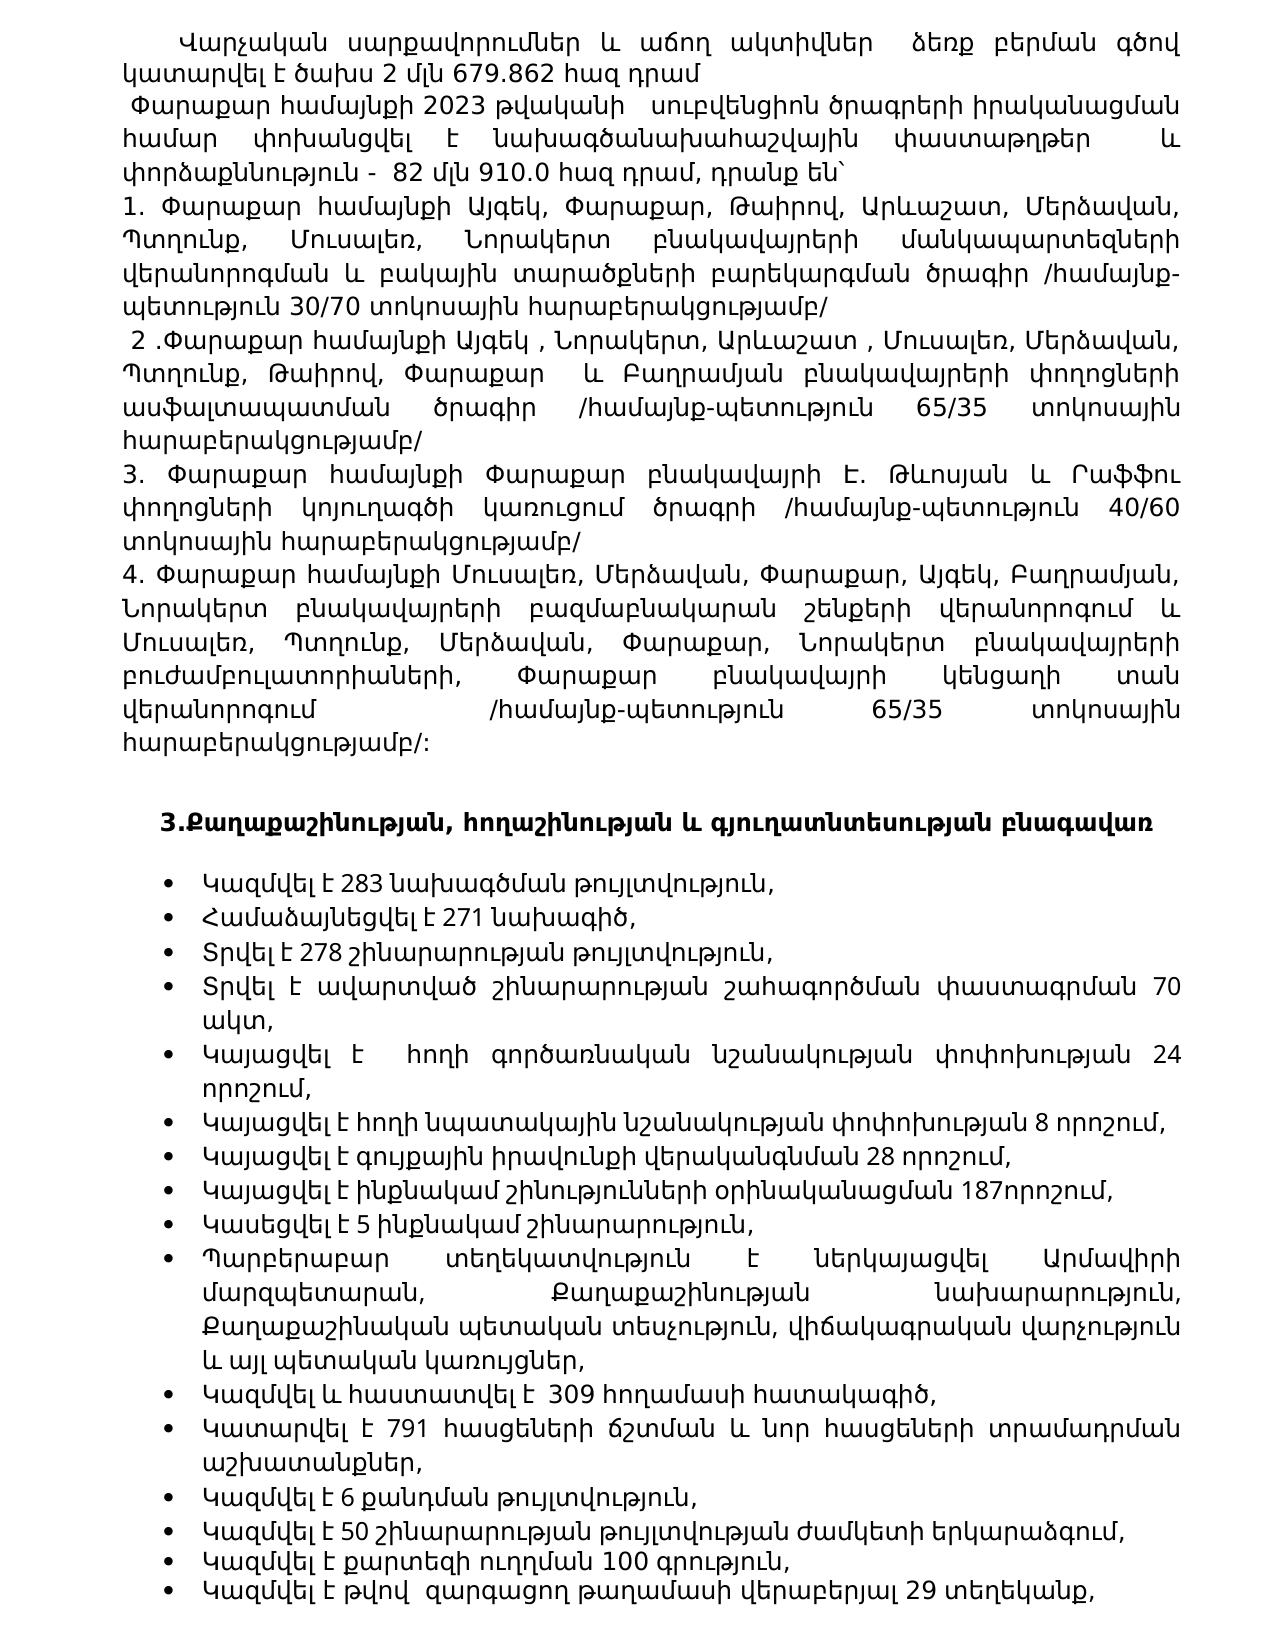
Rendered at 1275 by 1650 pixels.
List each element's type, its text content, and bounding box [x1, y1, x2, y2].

list Կազմվել է 50 շինարարության թույլտվության ժամկետի երկարաձգում, [164, 1513, 1181, 1547]
text 1. Փարաքար համայնքի Այգեկ, Փարաքար, Թաիրով, Արևաշատ, Մերձավան, Պտղունք, Մուսալեռ, Նորակերտ բնակավայրերի մանկապարտեզների վերանորոգման և բակային տարածքների բարեկարգման ծրագիր /համայնք-պետություն 30/70 տոկոսային հարաբերակցությամբ/ [122, 192, 1181, 321]
list Կազմվել է 283 նախագծման թույլտվություն, [164, 866, 1181, 900]
text 2 .Փարաքար համայնքի Այգեկ , Նորակերտ, Արևաշատ , Մուսալեռ, Մերձավան, Պտղունք, Թաիրով, Փարաքար և Բաղրամյան բնակավայրերի փողոցների ասֆալտապատման ծրագիր /համայնք-պետություն 65/35 տոկոսային հարաբերակցությամբ/ [122, 326, 1181, 456]
list Վարչական սարքավորումներ և աճող ակտիվներ ձեռք բերման գծով կատարվել է ծախս 2 մլն 679.862 հազ դրամ [122, 28, 1181, 89]
list Պարբերաբար տեղեկատվություն է ներկայացվել Արմավիրի մարզպետարան, Քաղաքաշինության նախարարություն, Քաղաքաշինական պետական տեսչություն, վիճակագրական վարչություն և այլ պետական կառույցներ, [164, 1241, 1181, 1377]
text 3. Փարաքար համայնքի Փարաքար բնակավայրի Է. Թևոսյան և Րաֆֆու փողոցների կոյուղագծի կառուցում ծրագրի /համայնք-պետություն 40/60 տոկոսային հարաբերակցությամբ/ [122, 460, 1181, 556]
text 3.Քաղաքաշինության, հողաշինության և գյուղատնտեսության բնագավառ [159, 808, 1181, 837]
list Համաձայնեցվել է 271 նախագիծ, [164, 900, 1181, 934]
list Կազմվել է քարտեզի ուղղման 100 գրություն, [164, 1547, 1181, 1576]
list Կայացվել է գույքային իրավունքի վերականգնման 28 որոշում, [164, 1138, 1181, 1173]
list Կազմվել է 6 քանդման թույլտվություն, [164, 1479, 1181, 1513]
list Տրվել է ավարտված շինարարության շահագործման փաստագրման 70 ակտ, [164, 968, 1181, 1036]
list Տրվել է 278 շինարարության թույլտվություն, [164, 934, 1181, 968]
list Կասեցվել է 5 ինքնակամ շինարարություն, [164, 1207, 1181, 1241]
list Կայացվել է հողի նպատակային նշանակության փոփոխության 8 որոշում, [164, 1104, 1181, 1138]
text Փարաքար համայնքի 2023 թվականի սուբվենցիոն ծրագրերի իրականացման համար փոխանցվել է նախագծանախահաշվային փաստաթղթեր և փորձաքննություն - 82 մլն 910.0 հազ դրամ, դրանք են՝ [122, 91, 1181, 187]
list Կազմվել է թվով զարգացող թաղամասի վերաբերյալ 29 տեղեկանք, [164, 1576, 1181, 1606]
list Կազմվել և հաստատվել է 309 հողամասի հատակագիծ, [164, 1377, 1181, 1411]
list Կատարվել է 791 հասցեների ճշտման և նոր հասցեների տրամադրման աշխատանքներ, [164, 1411, 1181, 1479]
list Կայացվել է հողի գործառնական նշանակության փոփոխության 24 որոշում, [164, 1036, 1181, 1104]
text 4. Փարաքար համայնքի Մուսալեռ, Մերձավան, Փարաքար, Այգեկ, Բաղրամյան, Նորակերտ բնակավայրերի բազմաբնակարան շենքերի վերանորոգում և Մուսալեռ, Պտղունք, Մերձավան, Փարաքար, Նորակերտ բնակավայրերի բուժամբուլատորիաների, Փարաքար բնակավայրի կենցաղի տան վերանորոգում /համայնք-պետություն 65/35 տոկոսային հարաբերակցությամբ/: [122, 561, 1181, 757]
list Կայացվել է ինքնակամ շինությունների օրինականացման 187որոշում, [164, 1173, 1181, 1207]
